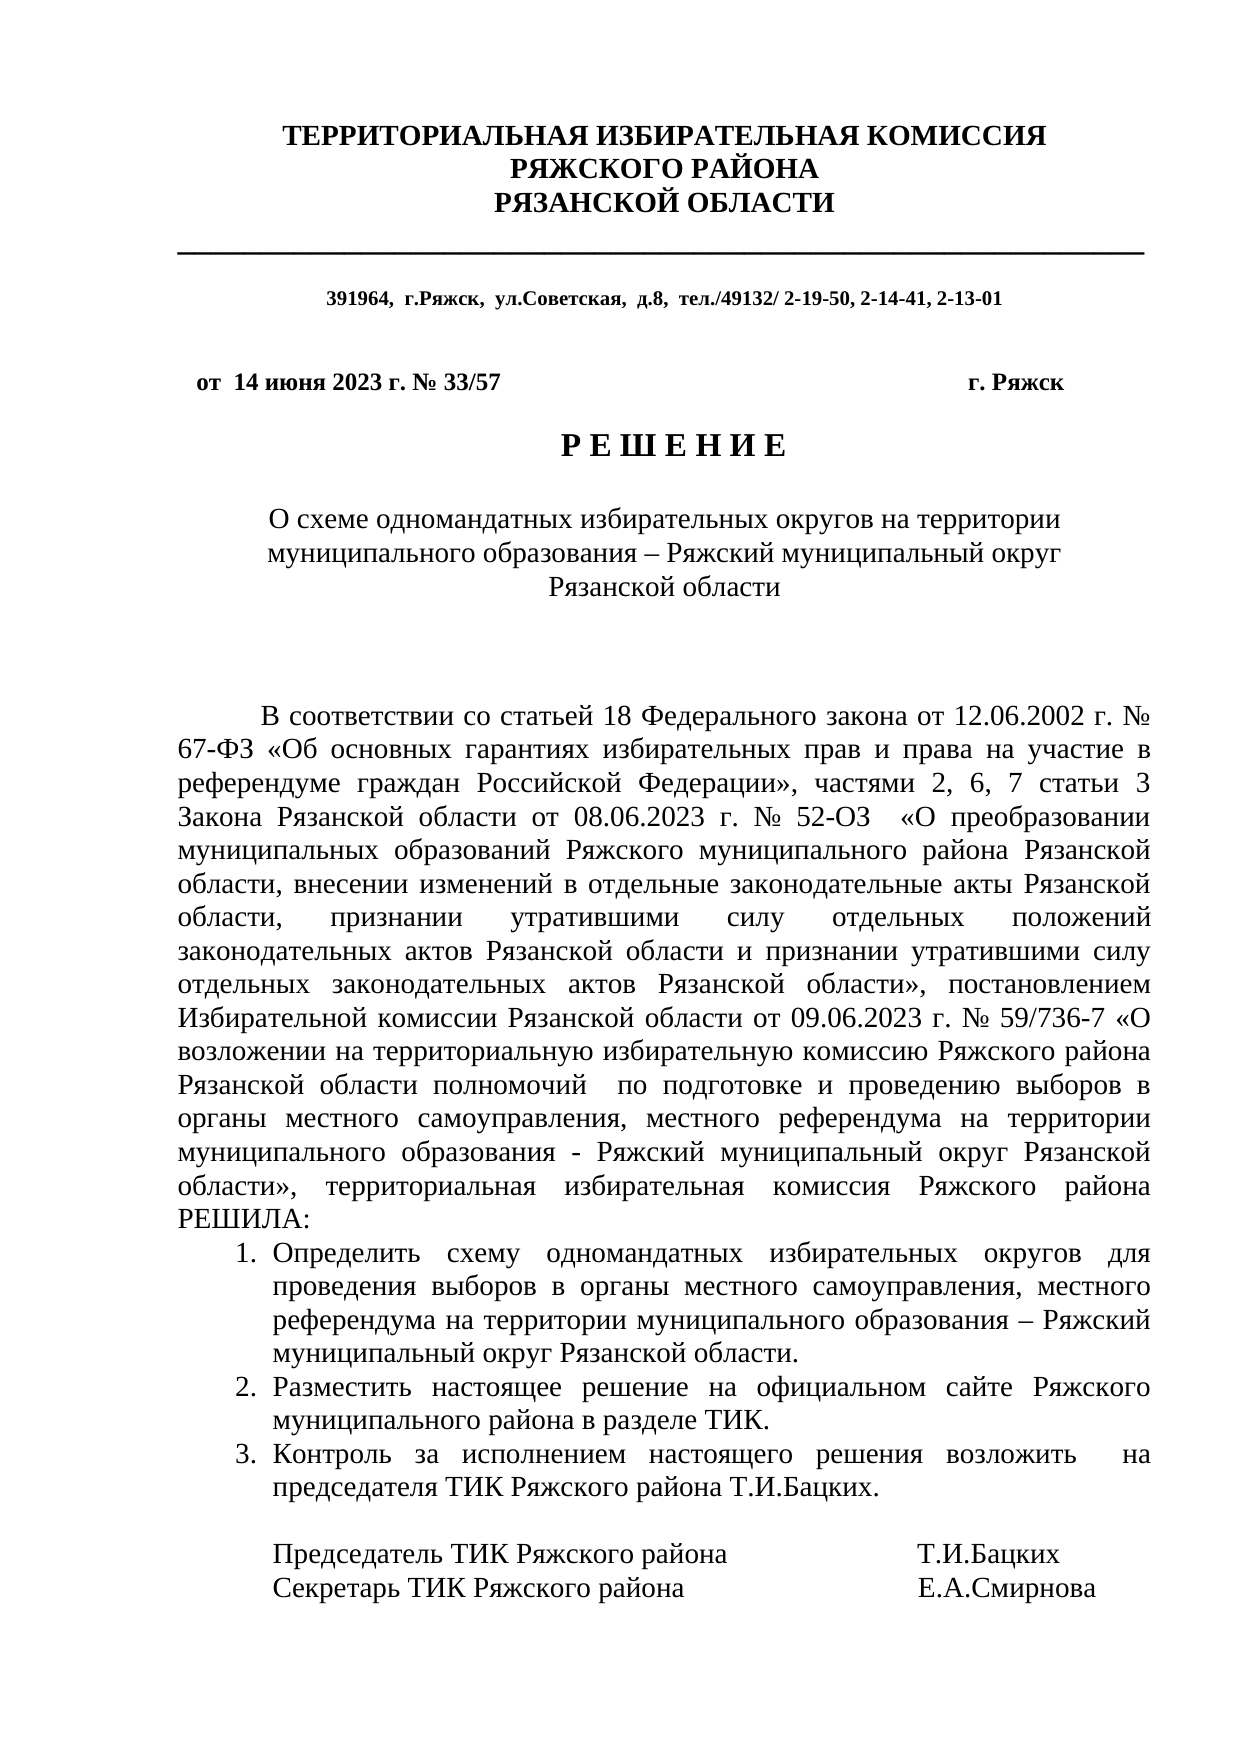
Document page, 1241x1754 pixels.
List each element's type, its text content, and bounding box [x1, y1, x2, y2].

text __________________________________________________________ [177, 219, 1152, 257]
list Разместить настоящее решение на официальном сайте Ряжского муниципального района в разделе ТИК. [235, 1369, 1152, 1436]
subtitle Р Е Ш Е Н И Е [177, 425, 1152, 463]
text В соответствии со статьей 18 Федерального закона от 12.06.2002 г. № 67-ФЗ «Об основных гарантиях избирательных прав и права на участие в референдуме граждан Российской Федерации», частями 2, 6, 7 статьи 3 Закона Рязанской области от 08.06.2023 г. № 52-ОЗ «О преобразовании муниципальных образований Ряжского муниципального района Рязанской области, внесении изменений в отдельные законодательные акты Рязанской области, признании утратившими силу отдельных положений законодательных актов Рязанской области и признании утратившими силу отдельных законодательных актов Рязанской области», постановлением Избирательной комиссии Рязанской области от 09.06.2023 г. № 59/736-7 «О возложении на территориальную избирательную комиссию Ряжского района Рязанской области полномочий по подготовке и проведению выборов в органы местного самоуправления, местного референдума на территории муниципального образования - Ряжский муниципальный округ Рязанской области», территориальная избирательная комиссия Ряжского района РЕШИЛА: [177, 698, 1152, 1235]
list Секретарь ТИК Ряжского района Е.А.Смирнова [272, 1570, 1152, 1604]
list Контроль за исполнением настоящего решения возложить на председателя ТИК Ряжского района Т.И.Бацких. [235, 1436, 1152, 1503]
title ТЕРРИТОРИАЛЬНАЯ ИЗБИРАТЕЛЬНАЯ КОМИССИЯ [177, 118, 1152, 152]
list Председатель ТИК Ряжского района Т.И.Бацких [272, 1537, 1152, 1570]
table_header О схеме одномандатных избирательных округов на территории муниципального образования – Ряжский муниципальный округ Рязанской области [177, 502, 1152, 669]
subtitle РЯЗАНСКОЙ ОБЛАСТИ [177, 185, 1152, 219]
list Определить схему одномандатных избирательных округов для проведения выборов в органы местного самоуправления, местного референдума на территории муниципального образования – Ряжский муниципальный округ Рязанской области. [235, 1235, 1152, 1369]
subtitle РЯЖСКОГО РАЙОНА [177, 152, 1152, 185]
text от 14 июня 2023 г. № 33/57 г. Ряжск [177, 367, 1152, 396]
text 391964, г.Ряжск, ул.Советская, д.8, тел./49132/ 2-19-50, 2-14-41, 2-13-01 [177, 286, 1152, 310]
